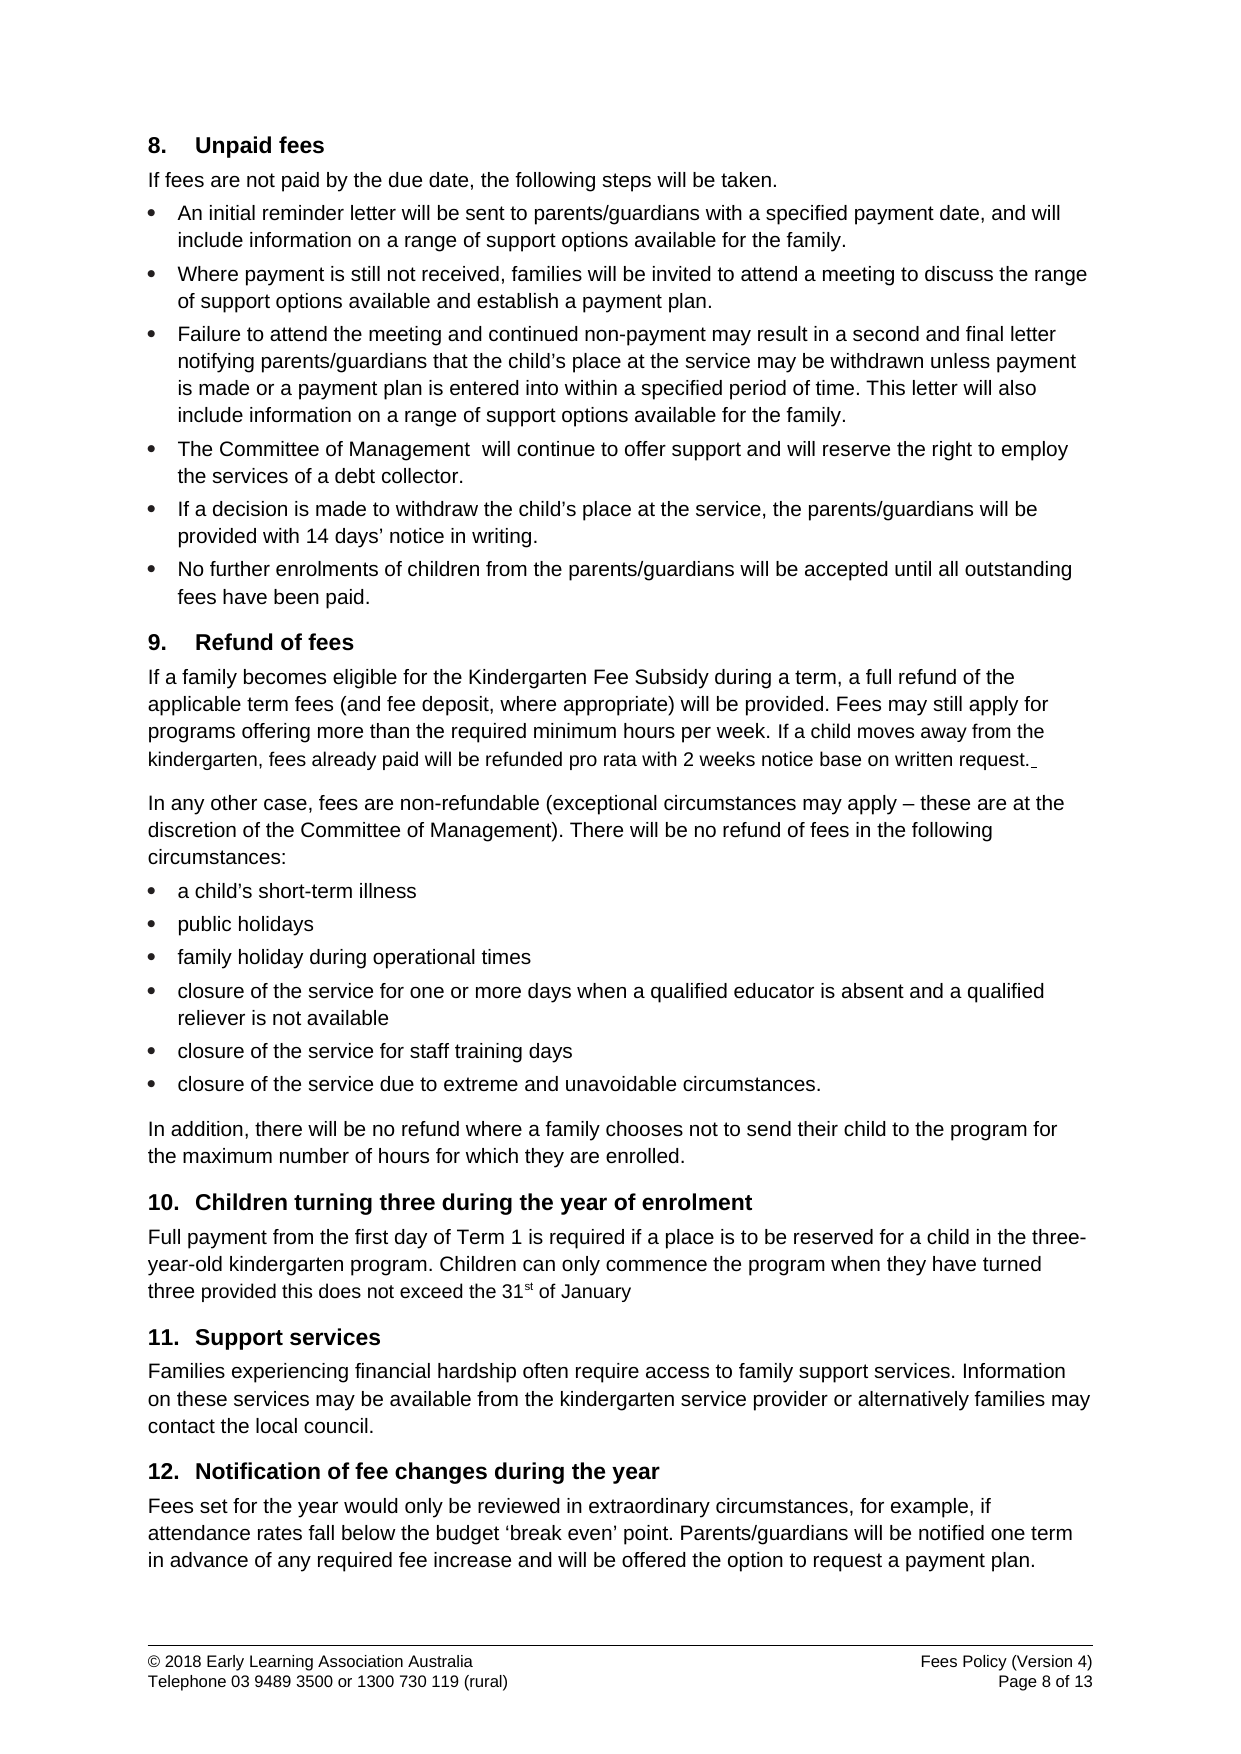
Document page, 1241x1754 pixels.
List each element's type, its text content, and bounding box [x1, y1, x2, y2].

text Failure to attend the meeting and continued non-payment may result in a second and final letter notifying parents/guardians that the child’s place at the service may be withdrawn unless payment is made or a payment plan is entered into within a specified period of time. This letter will also include information on a range of support options available for the family. [148, 319, 1092, 427]
subtitle Notification of fee changes during the year [148, 1458, 1092, 1485]
text No further enrolments of children from the parents/guardians will be accepted until all outstanding fees have been paid. [148, 554, 1092, 608]
text closure of the service due to extreme and unavoidable circumstances. [148, 1069, 1092, 1096]
subtitle Children turning three during the year of enrolment [148, 1189, 1092, 1215]
text If a decision is made to withdraw the child’s place at the service, the parents/guardians will be provided with 14 days’ notice in writing. [148, 494, 1092, 548]
text Full payment from the first day of Term 1 is required if a place is to be reserved for a child in the three-year-old kindergarten program. Children can only commence the program when they have turned three provided this does not exceed the 31st of January [148, 1222, 1092, 1303]
text In addition, there will be no refund where a family chooses not to send their child to the program for the maximum number of hours for which they are enrolled. [148, 1114, 1092, 1168]
subtitle Unpaid fees [148, 132, 1092, 158]
subtitle Support services [148, 1324, 1092, 1350]
text Where payment is still not received, families will be invited to attend a meeting to discuss the range of support options available and establish a payment plan. [148, 258, 1092, 313]
text In any other case, fees are non-refundable (exceptional circumstances may apply – these are at the discretion of the Committee of Management). There will be no refund of fees in the following circumstances: [148, 788, 1092, 869]
subtitle Refund of fees [148, 629, 1092, 656]
text The Committee of Management will continue to offer support and will reserve the right to employ the services of a debt collector. [148, 433, 1092, 488]
text An initial reminder letter will be sent to parents/guardians with a specified payment date, and will include information on a range of support options available for the family. [148, 198, 1092, 252]
text Fees set for the year would only be reviewed in extraordinary circumstances, for example, if attendance rates fall below the budget ‘break even’ point. Parents/guardians will be notified one term in advance of any required fee increase and will be offered the option to request a payment plan. [148, 1491, 1092, 1572]
text public holidays [148, 909, 1092, 936]
text If fees are not paid by the due date, the following steps will be taken. [148, 165, 1092, 192]
text If a family becomes eligible for the Kindergarten Fee Subsidy during a term, a full refund of the applicable term fees (and fee deposit, where appropriate) will be provided. Fees may still apply for programs offering more than the required minimum hours per week. If a child moves away from the kindergarten, fees already paid will be refunded pro rata with 2 weeks notice base on written request. [148, 662, 1092, 770]
text family holiday during operational times [148, 942, 1092, 969]
text closure of the service for staff training days [148, 1036, 1092, 1063]
text closure of the service for one or more days when a qualified educator is absent and a qualified reliever is not available [148, 975, 1092, 1029]
text a child’s short-term illness [148, 875, 1092, 902]
text Families experiencing financial hardship often require access to family support services. Information on these services may be available from the kindergarten service provider or alternatively families may contact the local council. [148, 1356, 1092, 1437]
